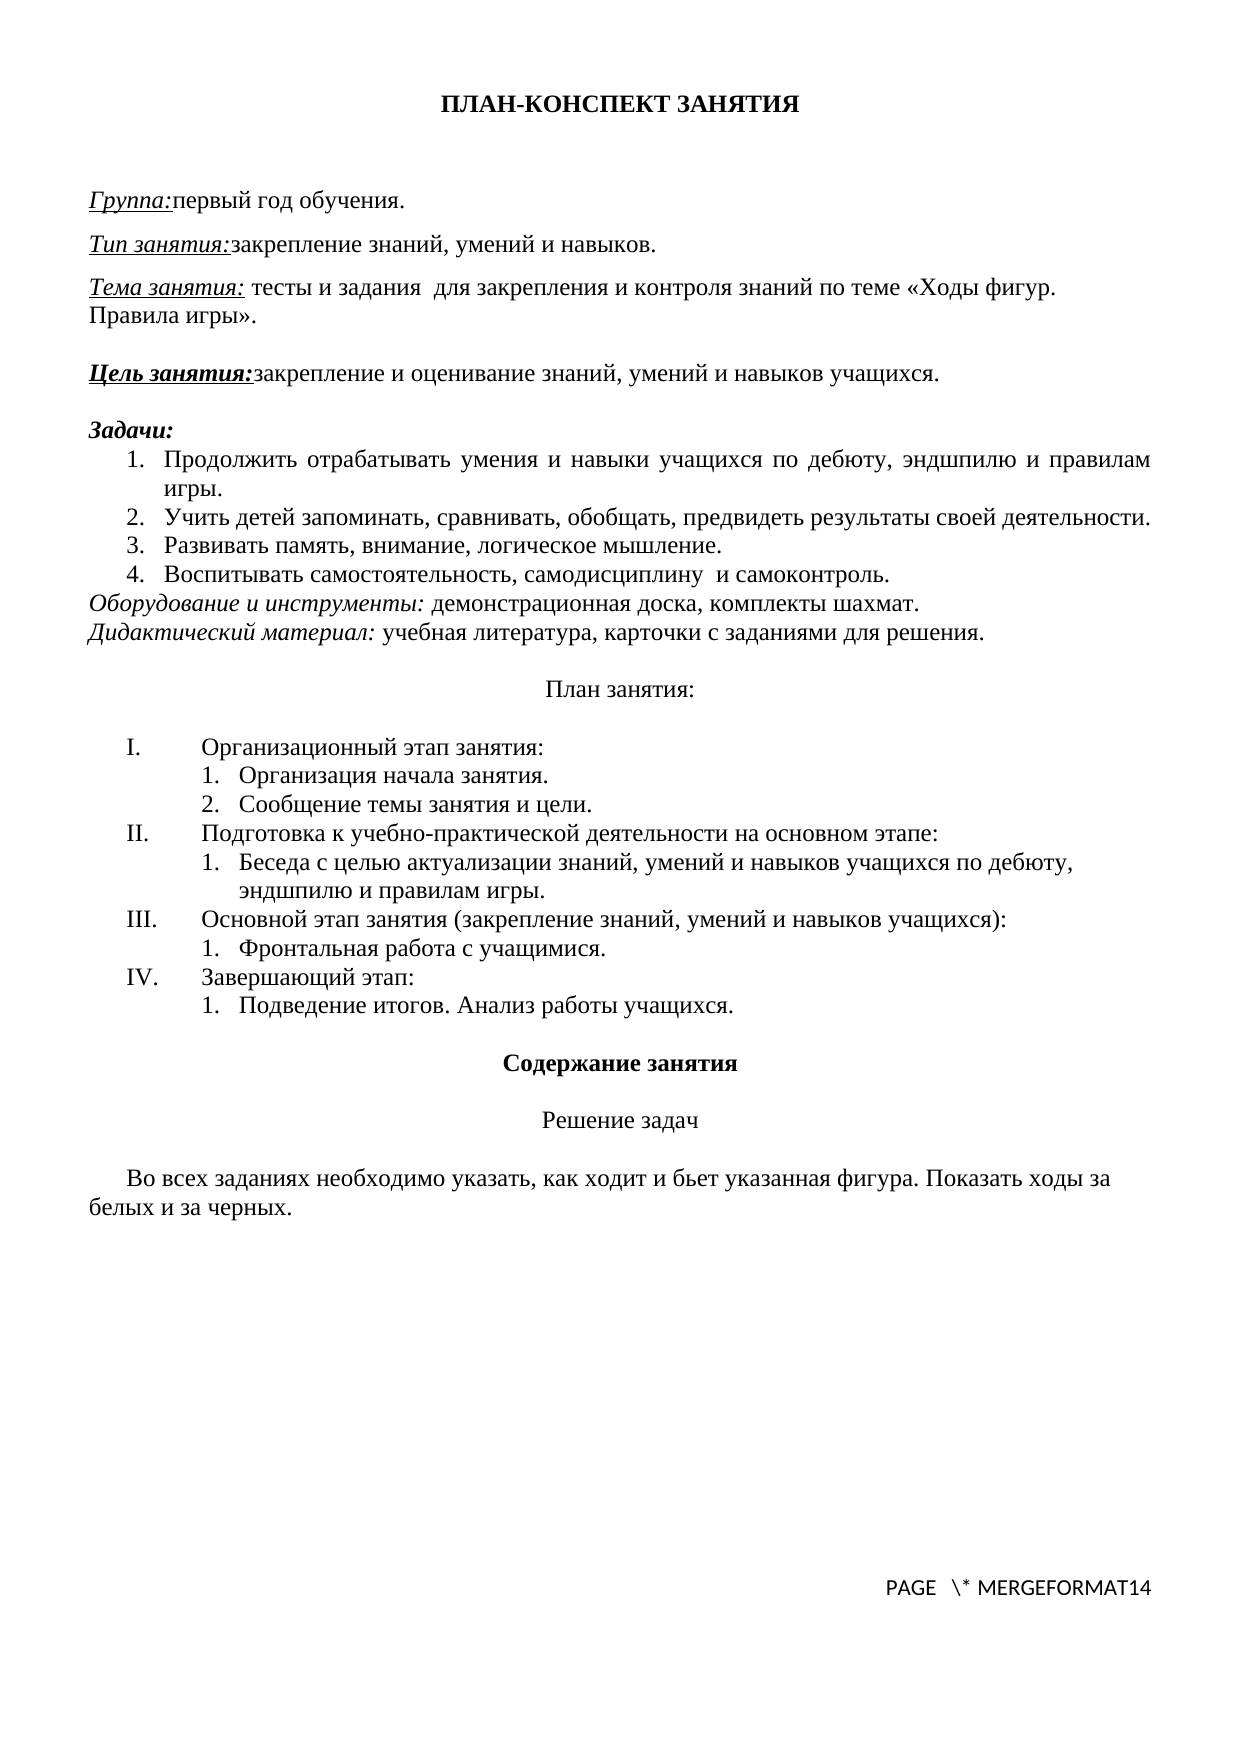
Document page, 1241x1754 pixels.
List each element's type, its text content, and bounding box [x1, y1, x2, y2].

list Продолжить отрабатывать умения и навыки учащихся по дебюту, эндшпилю и правилам игры. [126, 444, 1152, 502]
text Задачи: [89, 416, 1152, 444]
list Развивать память, внимание, логическое мышление. [126, 531, 1152, 559]
list Фронтальная работа с учащимися. [201, 933, 1152, 962]
list Организационный этап занятия: [126, 732, 1152, 761]
text Дидактический материал: учебная литература, карточки с заданиями для решения. [89, 617, 1152, 646]
text Во всех заданиях необходимо указать, как ходит и бьет указанная фигура. Показать ходы за белых и за черных. [89, 1163, 1152, 1221]
text Группа:первый год обучения. [89, 186, 1152, 214]
list Сообщение темы занятия и цели. [201, 789, 1152, 818]
text Тема занятия: тесты и задания для закрепления и контроля знаний по теме «Ходы фигур. Правила игры». [89, 272, 1152, 329]
list Подведение итогов. Анализ работы учащихся. [201, 991, 1152, 1019]
text Оборудование и инструменты: демонстрационная доска, комплекты шахмат. [89, 588, 1152, 617]
text Решение задач [89, 1106, 1152, 1134]
list Беседа с целью актуализации знаний, умений и навыков учащихся по дебюту, эндшпилю и правилам игры. [201, 847, 1152, 904]
list Завершающий этап: [126, 962, 1152, 991]
text Содержание занятия [89, 1048, 1152, 1077]
list Организация начала занятия. [201, 761, 1152, 789]
list Подготовка к учебно-практической деятельности на основном этапе: [126, 818, 1152, 847]
text Цель занятия:закрепление и оценивание знаний, умений и навыков учащихся. [89, 358, 1152, 387]
list Учить детей запоминать, сравнивать, обобщать, предвидеть результаты своей деятельности. [126, 502, 1152, 531]
text Тип занятия:закрепление знаний, умений и навыков. [89, 229, 1152, 257]
text ПЛАН-КОНСПЕКТ ЗАНЯТИЯ [89, 89, 1152, 117]
list Основной этап занятия (закрепление знаний, умений и навыков учащихся): [126, 904, 1152, 933]
text План занятия: [89, 674, 1152, 703]
list Воспитывать самостоятельность, самодисциплину и самоконтроль. [126, 559, 1152, 588]
